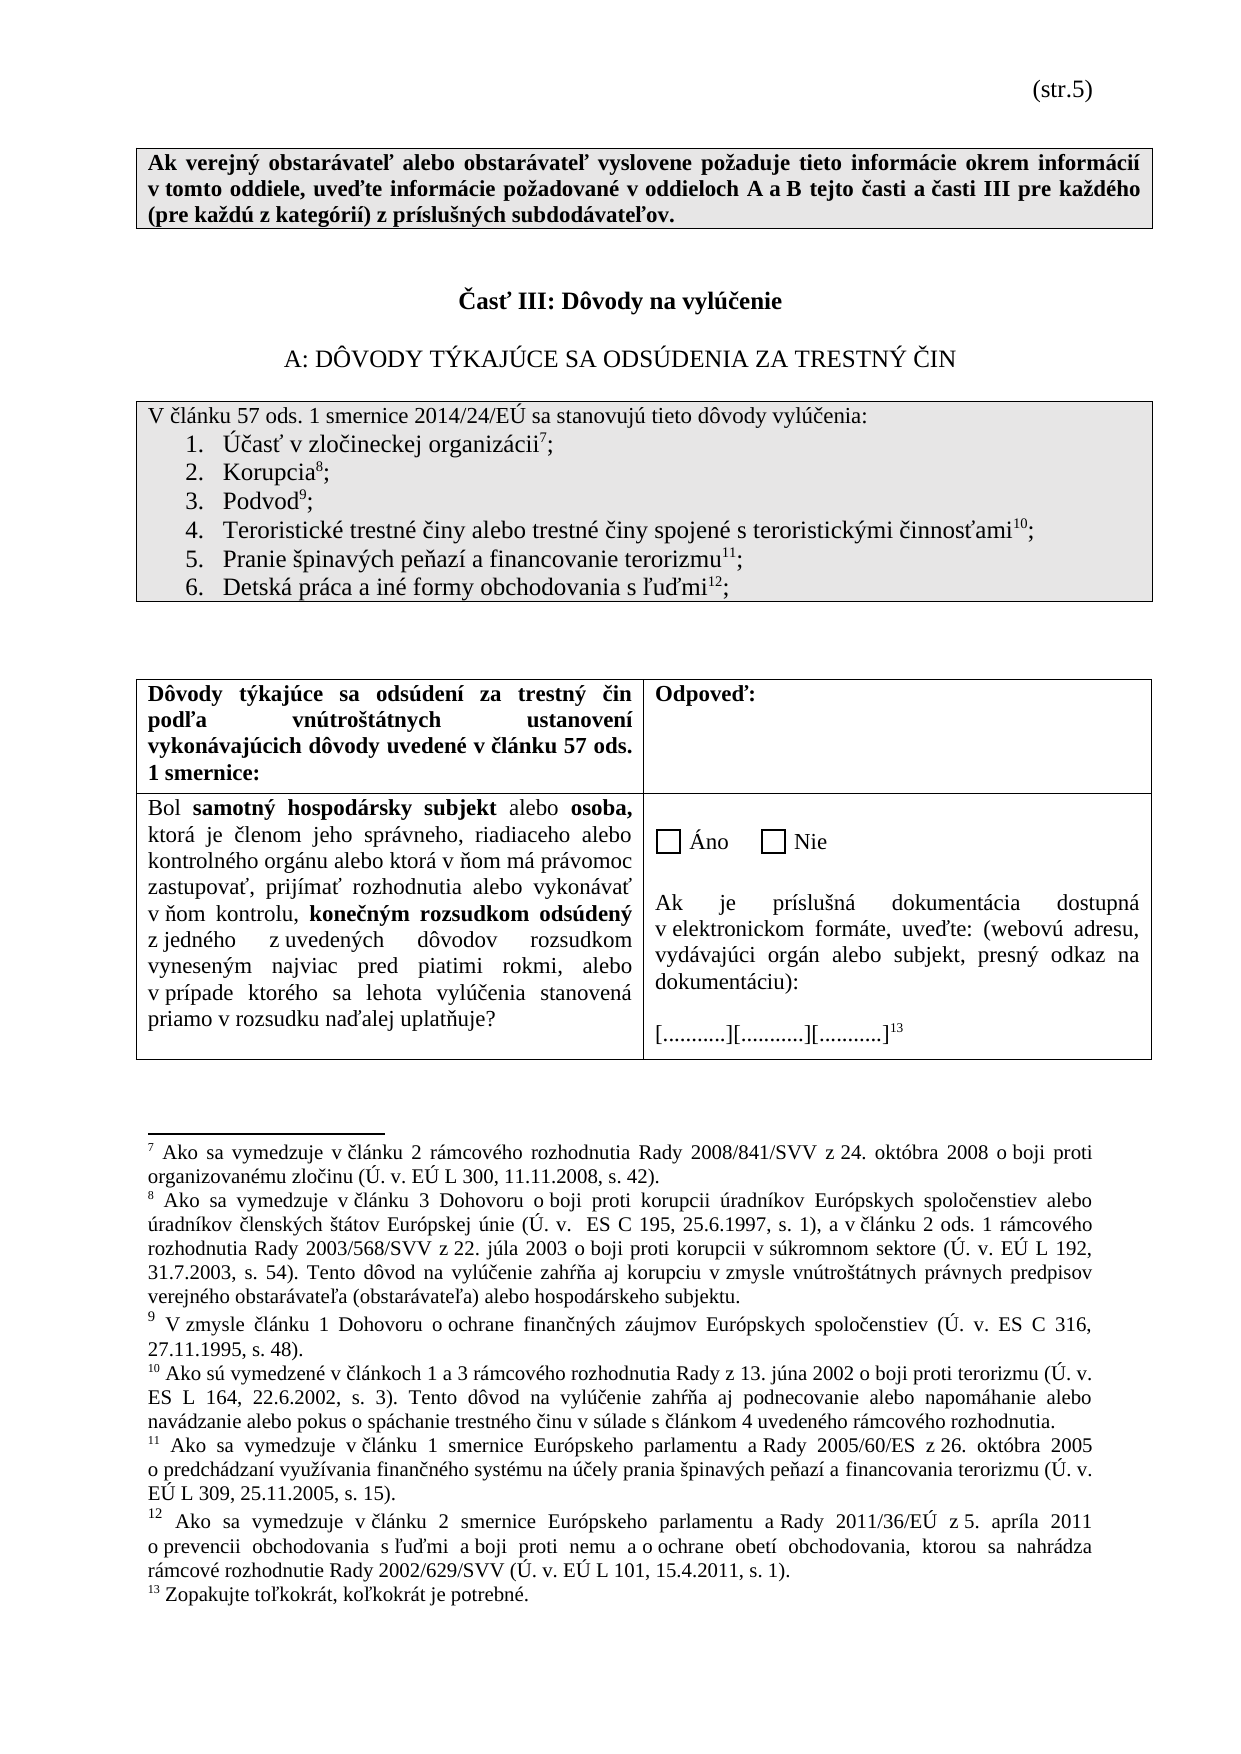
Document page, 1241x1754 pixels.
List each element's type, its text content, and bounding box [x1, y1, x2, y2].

table_header Ak verejný obstarávateľ alebo obstarávateľ vyslovene požaduje tieto informácie okrem informácií v tomto oddiele, uveďte informácie požadované v oddieloch A a B tejto časti a časti III pre každého (pre každú z kategórií) z príslušných subdodávateľov. [137, 149, 1152, 228]
text Časť III: Dôvody na vylúčenie [148, 286, 1093, 315]
table_cell Ak je príslušná dokumentácia dostupná v elektronickom formáte, uveďte: (webovú adresu, vydávajúci orgán alebo subjekt, presný odkaz na dokumentáciu): [...........][...........][...........] [644, 794, 1151, 1058]
table_header Odpoveď: [644, 680, 1151, 793]
table_header Dôvody týkajúce sa odsúdení za trestný čin podľa vnútroštátnych ustanovení vykonávajúcich dôvody uvedené v článku 57 ods. 1 smernice: [137, 680, 643, 793]
text A: DÔVODY TÝKAJÚCE SA ODSÚDENIA ZA TRESTNÝ ČIN [148, 344, 1093, 372]
table_header V článku 57 ods. 1 smernice 2014/24/EÚ sa stanovujú tieto dôvody vylúčenia: Účasť v zločineckej organizácii; Korupcia; Podvod; Teroristické trestné činy alebo trestné činy spojené s teroristickými činnosťami; Pranie špinavých peňazí a financovanie terorizmu; Detská práca a iné formy obchodovania s ľuďmi; [137, 402, 1152, 601]
table_cell Bol samotný hospodársky subjekt alebo osoba, ktorá je členom jeho správneho, riadiaceho alebo kontrolného orgánu alebo ktorá v ňom má právomoc zastupovať, prijímať rozhodnutia alebo vykonávať v ňom kontrolu, konečným rozsudkom odsúdený z jedného z uvedených dôvodov rozsudkom vyneseným najviac pred piatimi rokmi, alebo v prípade ktorého sa lehota vylúčenia stanovená priamo v rozsudku naďalej uplatňuje? [137, 794, 643, 1058]
